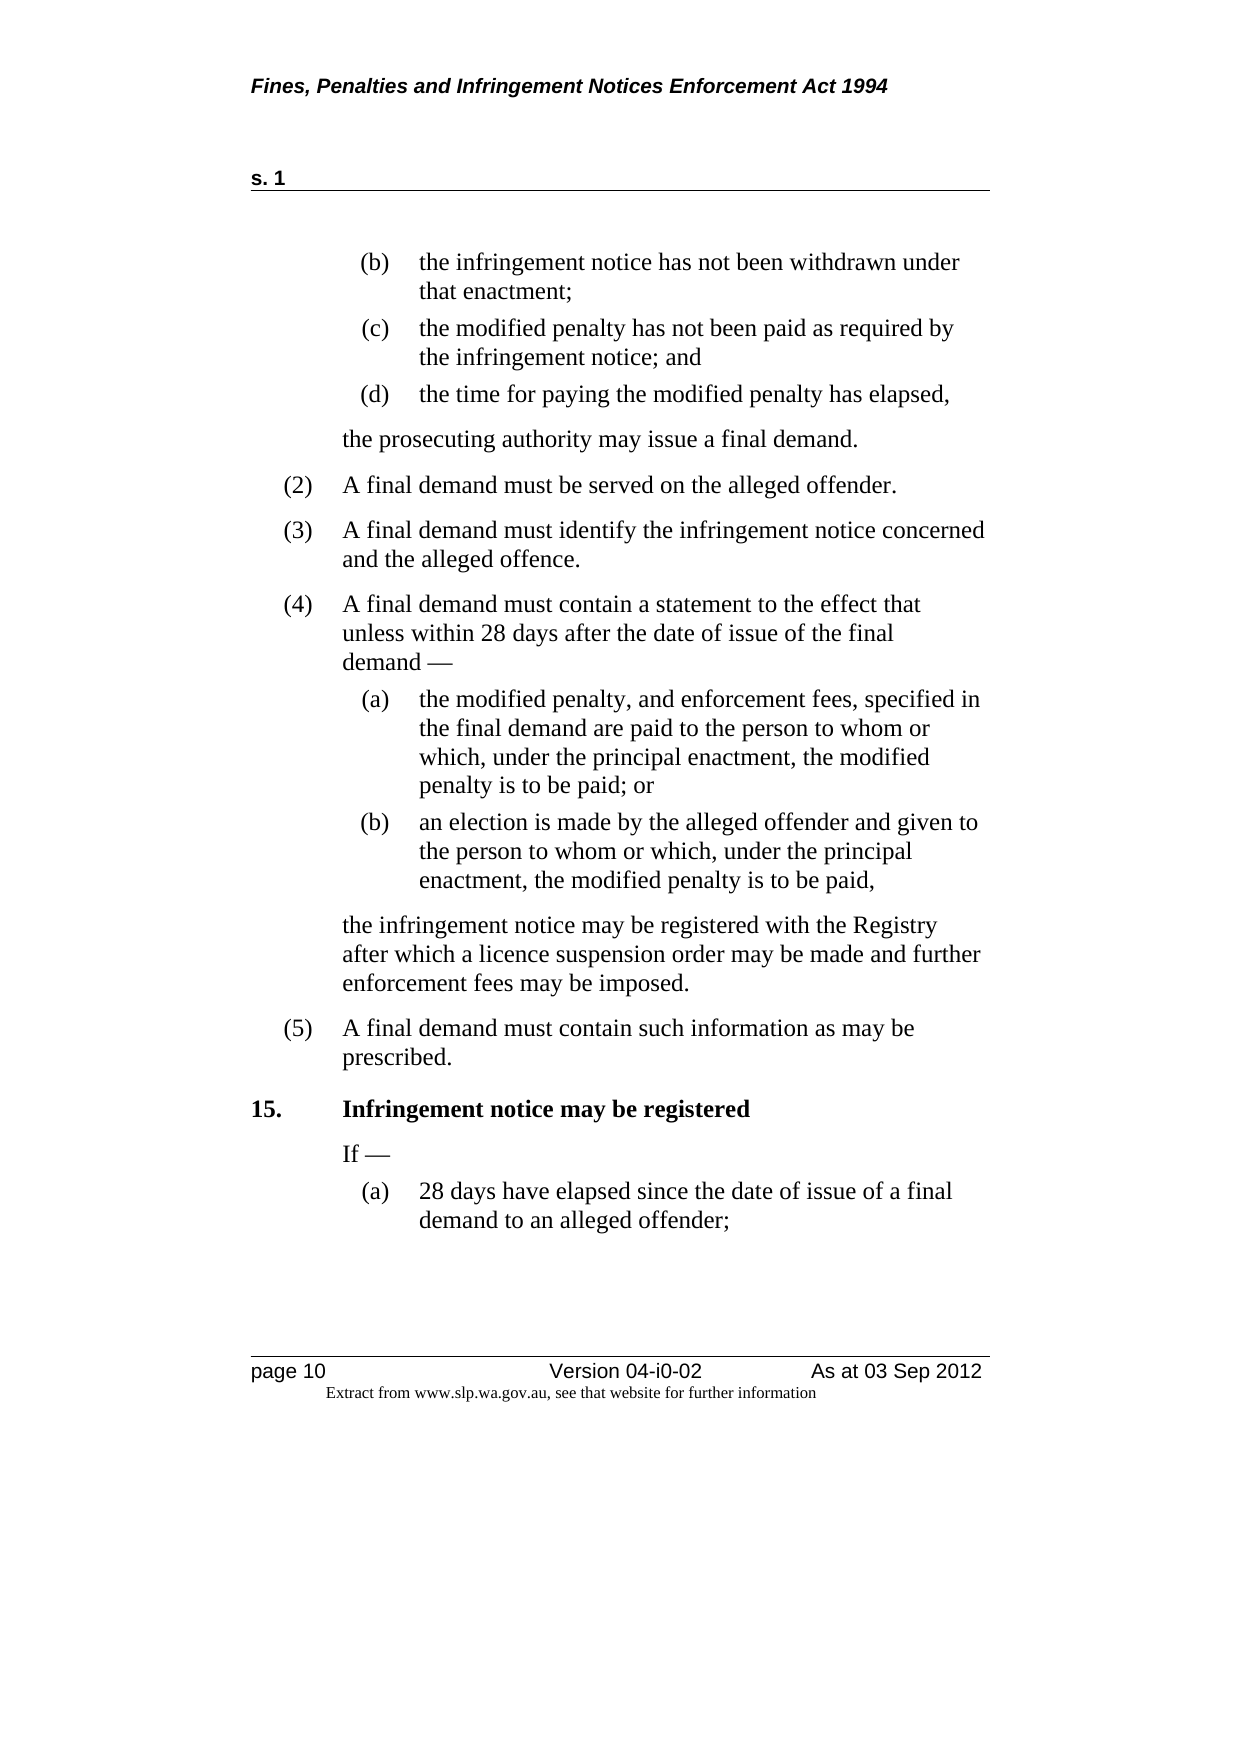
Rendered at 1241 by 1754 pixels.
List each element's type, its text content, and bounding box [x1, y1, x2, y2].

text the infringement notice may be registered with the Registry after which a licence suspension order may be made and further enforcement fees may be imposed. [251, 910, 990, 997]
text If — [251, 1139, 990, 1168]
text (c) the modified penalty has not been paid as required by the infringement notice; and [251, 313, 990, 371]
text (5) A final demand must contain such information as may be prescribed. [251, 1013, 990, 1071]
text (a) the modified penalty, and enforcement fees, specified in the final demand are paid to the person to whom or which, under the principal enactment, the modified penalty is to be paid; or [251, 684, 990, 799]
text (3) A final demand must identify the infringement notice concerned and the alleged offence. [251, 515, 990, 573]
subtitle 15. Infringement notice may be registered [251, 1094, 990, 1122]
text (b) an election is made by the alleged offender and given to the person to whom or which, under the principal enactment, the modified penalty is to be paid, [251, 807, 990, 894]
text (4) A final demand must contain a statement to the effect that unless within 28 days after the date of issue of the final demand — [251, 589, 990, 676]
text (2) A final demand must be served on the alleged offender. [251, 470, 990, 499]
text (a) 28 days have elapsed since the date of issue of a final demand to an alleged offender; [251, 1176, 990, 1234]
text (d) the time for paying the modified penalty has elapsed, [251, 379, 990, 408]
text (b) the infringement notice has not been withdrawn under that enactment; [251, 247, 990, 305]
text the prosecuting authority may issue a final demand. [251, 424, 990, 453]
